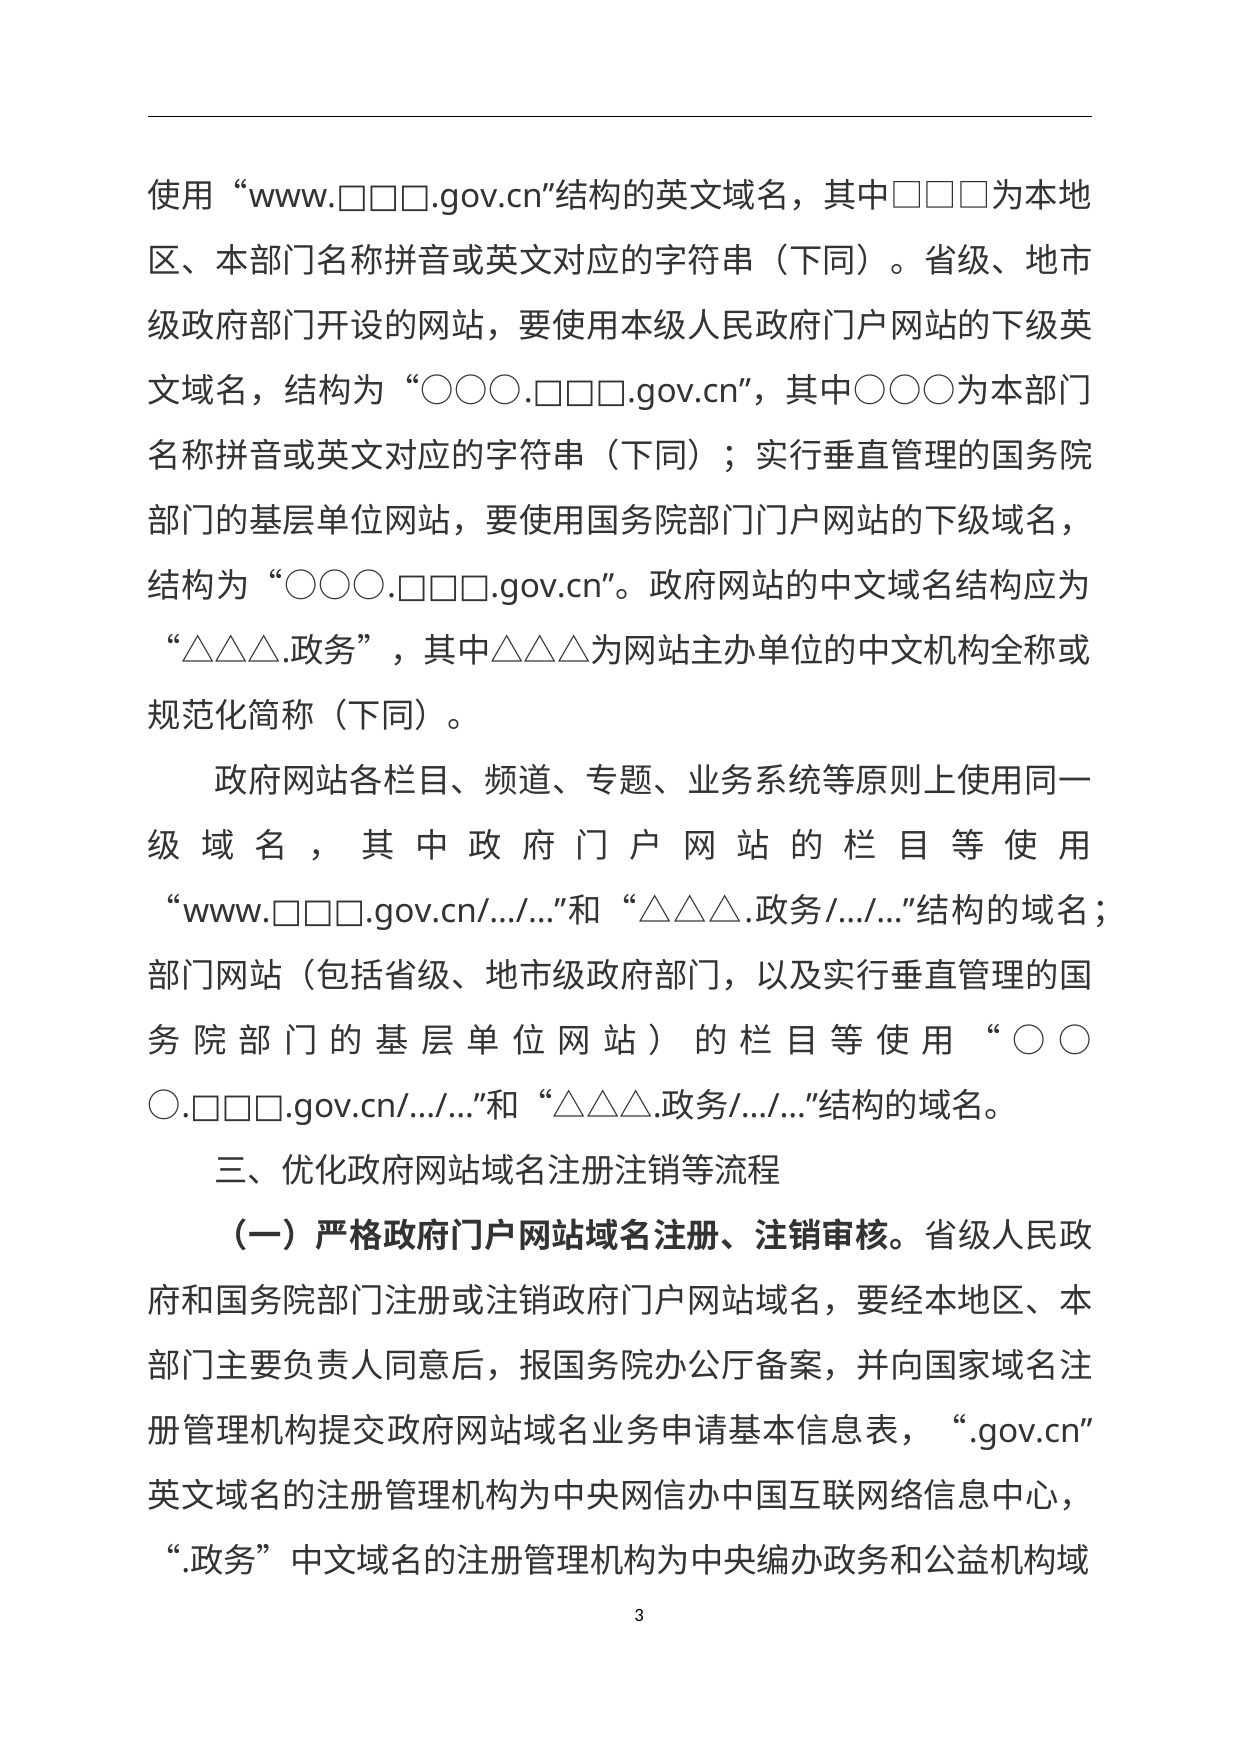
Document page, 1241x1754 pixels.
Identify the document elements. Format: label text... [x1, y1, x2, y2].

text 三、优化政府网站域名注册注销等流程 [148, 1135, 1092, 1200]
text 政府网站各栏目、频道、专题、业务系统等原则上使用同一级域名，其中政府门户网站的栏目等使用“www.□□□.gov.cn/…/…”和“△△△.政务/…/…”结构的域名；部门网站（包括省级、地市级政府部门，以及实行垂直管理的国务院部门的基层单位网站）的栏目等使用“○○○.□□□.gov.cn/…/…”和“△△△.政务/…/…”结构的域名。 [148, 745, 1092, 1135]
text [148, 1200, 1092, 1590]
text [148, 160, 1092, 745]
